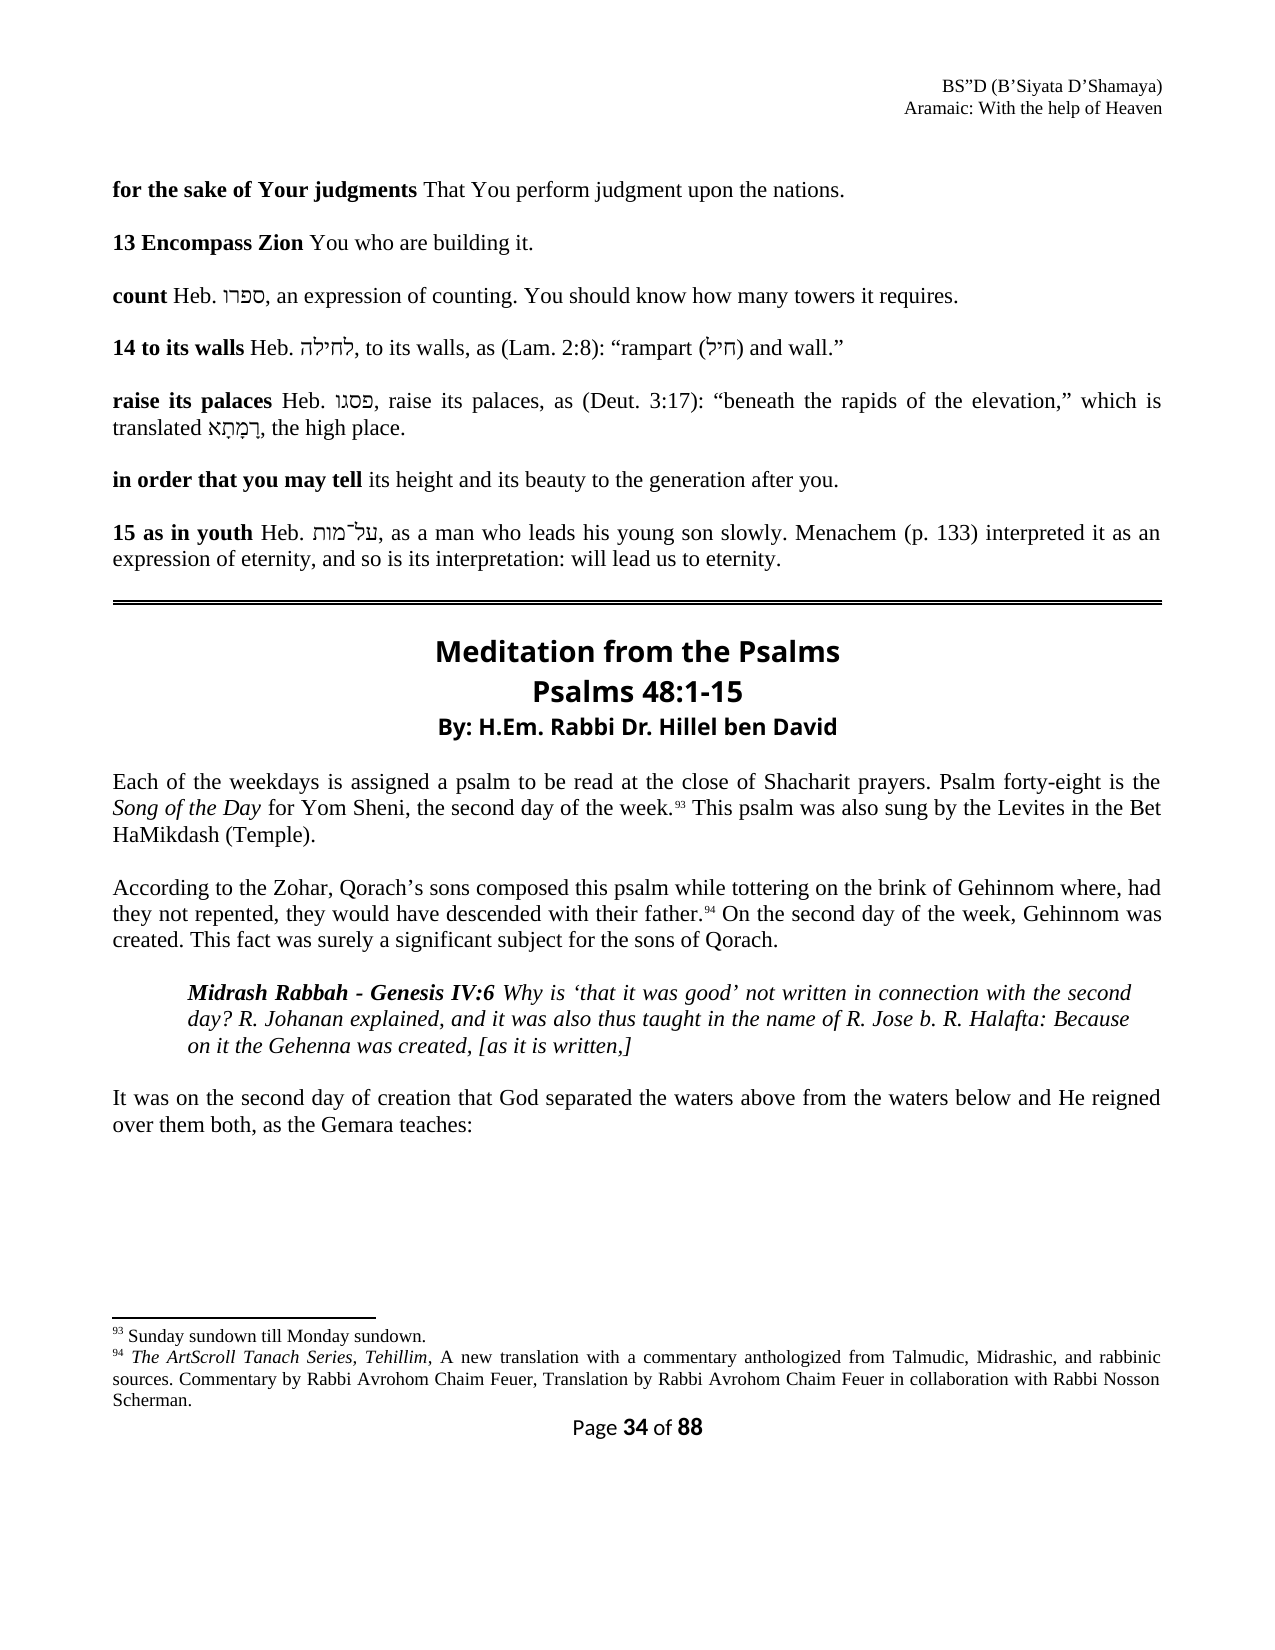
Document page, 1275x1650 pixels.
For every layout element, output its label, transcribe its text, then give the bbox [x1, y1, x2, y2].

text Psalms ‎‎48:1-15 [112, 671, 1162, 711]
text Meditation from the Psalms [112, 631, 1162, 671]
text 15 as in youth Heb. על־מות, as a man who leads his young son slowly. Menachem (p. 133) interpreted it as an expression of eternity, and so is its interpretation: will lead us to eternity. [112, 519, 1162, 572]
text 13 Encompass Zion You who are building it. [112, 229, 1162, 255]
text 14 to its walls Heb. לחילה, to its walls, as (Lam. 2:8): “rampart (חיל) and wall.” [112, 334, 1162, 361]
text It was on the second day of creation that God separated the waters above from the waters below and He reigned over them both, as the Gemara teaches: [112, 1084, 1162, 1137]
text Midrash Rabbah - Genesis IV:6 Why is ‘that it was good’ not written in connection with the second day? R. Johanan explained, and it was also thus taught in the name of R. Jose b. R. Halafta: Because on it the Gehenna was created, [as it is written,] [187, 979, 1132, 1058]
text count Heb. ספרו, an expression of counting. You should know how many towers it requires. [112, 282, 1162, 308]
text for the sake of Your judgments That You perform judgment upon the nations. [112, 176, 1162, 203]
text raise its palaces Heb. פסגו, raise its palaces, as (Deut. 3:17): “beneath the rapids of the elevation,” which is translated רָמָתָא, the high place. [112, 387, 1162, 440]
text Each of the weekdays is assigned a psalm to be read at the close of Shacharit prayers. Psalm forty-eight is the Song of the Day for Yom Sheni, the second day of the week. This psalm was also sung by the Levites in the Bet HaMikdash (Temple). [112, 768, 1162, 847]
text By: H.Em. Rabbi Dr. Hillel ben David [112, 711, 1162, 742]
text in order that you may tell its height and its beauty to the generation after you. [112, 466, 1162, 493]
text According to the Zohar, Qorach’s sons composed this psalm while tottering on the brink of Gehinnom where, had they not repented, they would have descended with their father. On the second day of the week, Gehinnom was created. This fact was surely a significant subject for the sons of Qorach. [112, 873, 1162, 953]
